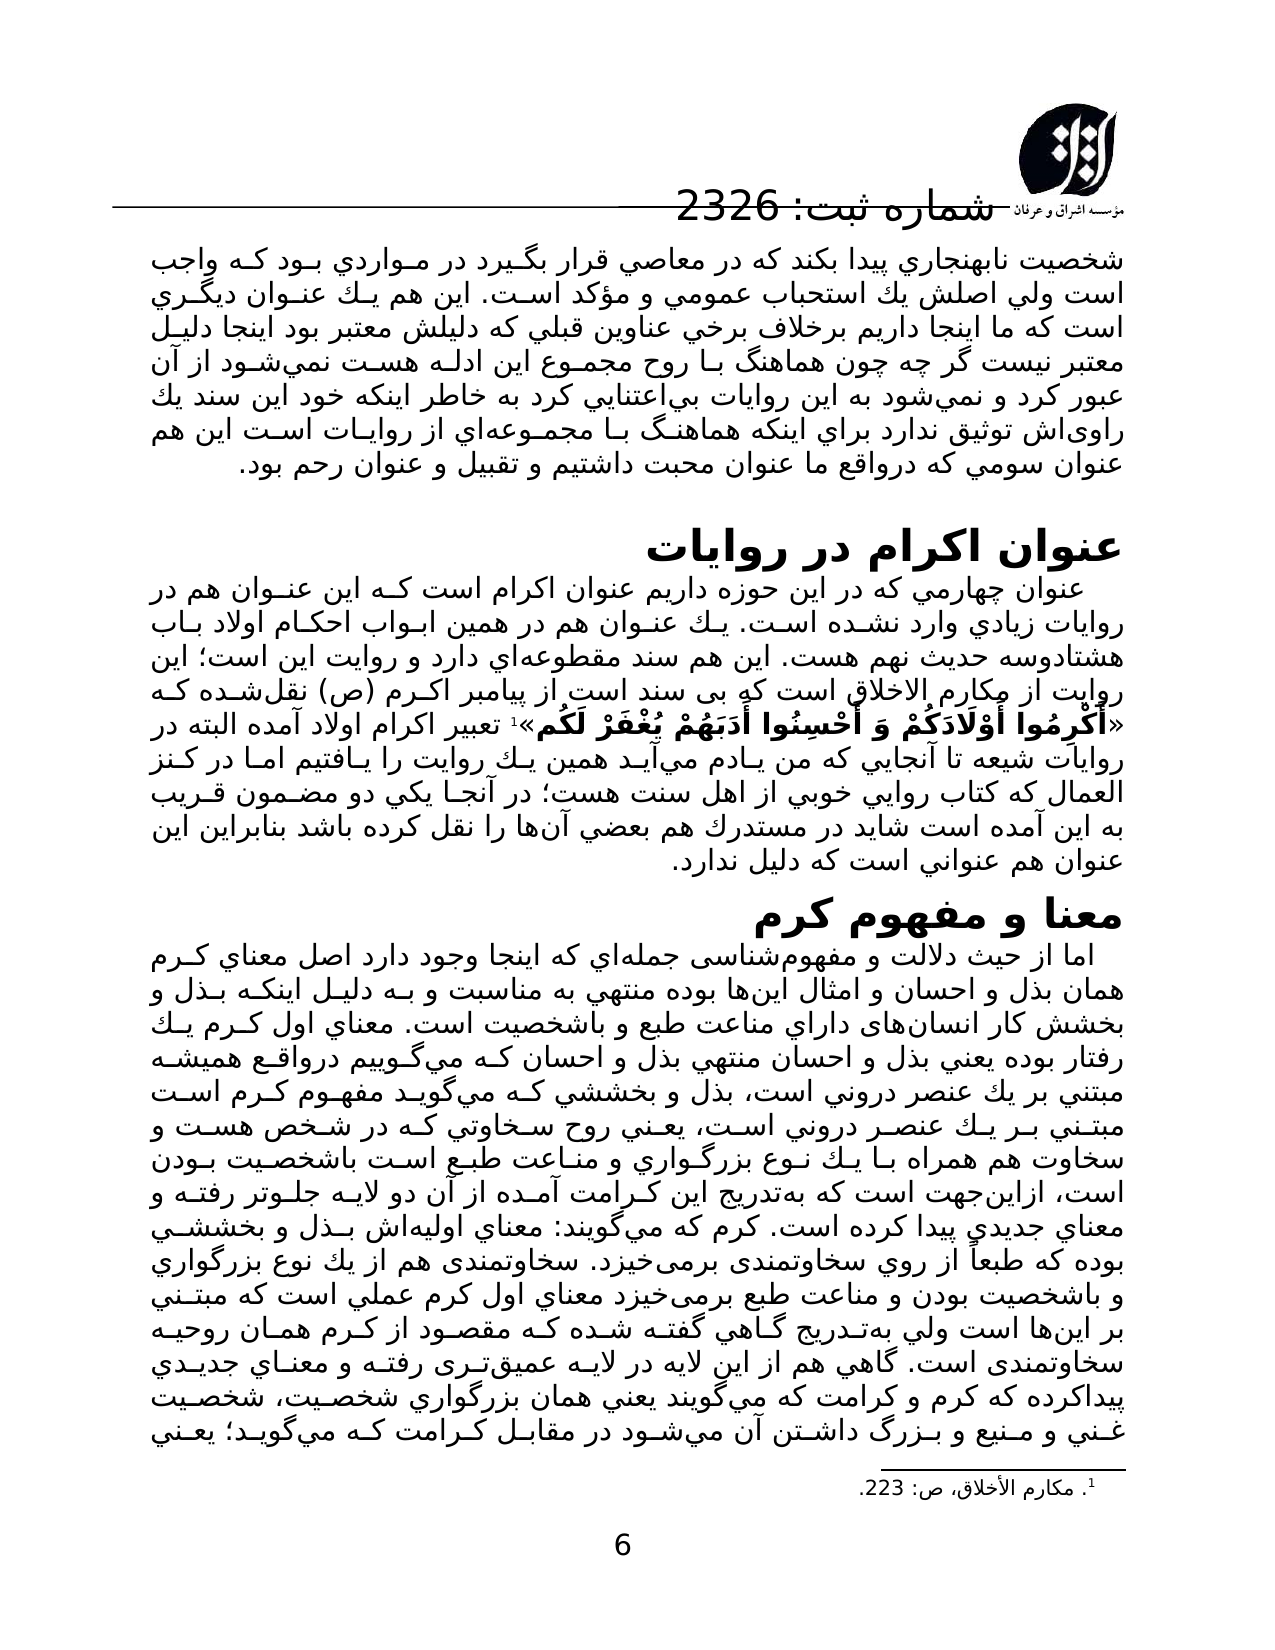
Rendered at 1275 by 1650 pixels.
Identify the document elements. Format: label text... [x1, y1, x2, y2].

picture [1010, 103, 1125, 220]
subtitle عنوان اکرام در روایات [150, 521, 1125, 571]
text عنوان چهارمي كه در اين حوزه داريم عنوان اكرام است كه اين عنوان هم در روايات زيادي وارد نشده است. يك عنوان هم در همين ابواب احكام اولاد باب هشتادوسه حديث نهم هست. اين هم سند مقطوعه‌اي دارد و روايت اين است؛ اين روايت از مكارم الاخلاق است كه بی سند است از پيامبر اكرم (ص) نقل‌شده كه «أَكْرِمُوا أَوْلَادَكُمْ‏ وَ أَحْسِنُوا أَدَبَهُمْ يُغْفَرْ لَكُم‏» تعبير اكرام اولاد آمده البته در روايات شيعه تا آنجايي كه من يادم مي‌آيد همين يك روايت را يافتيم اما در كنز العمال كه كتاب روايي خوبي از اهل سنت هست؛ در آنجا يكي دو مضمون قريب به اين آمده است شايد در مستدرك هم بعضي آن‌ها را نقل كرده باشد بنابراين اين عنوان هم عنواني است كه دليل ندارد. [150, 571, 1125, 877]
subtitle معنا و مفهوم کرم [150, 889, 1125, 938]
